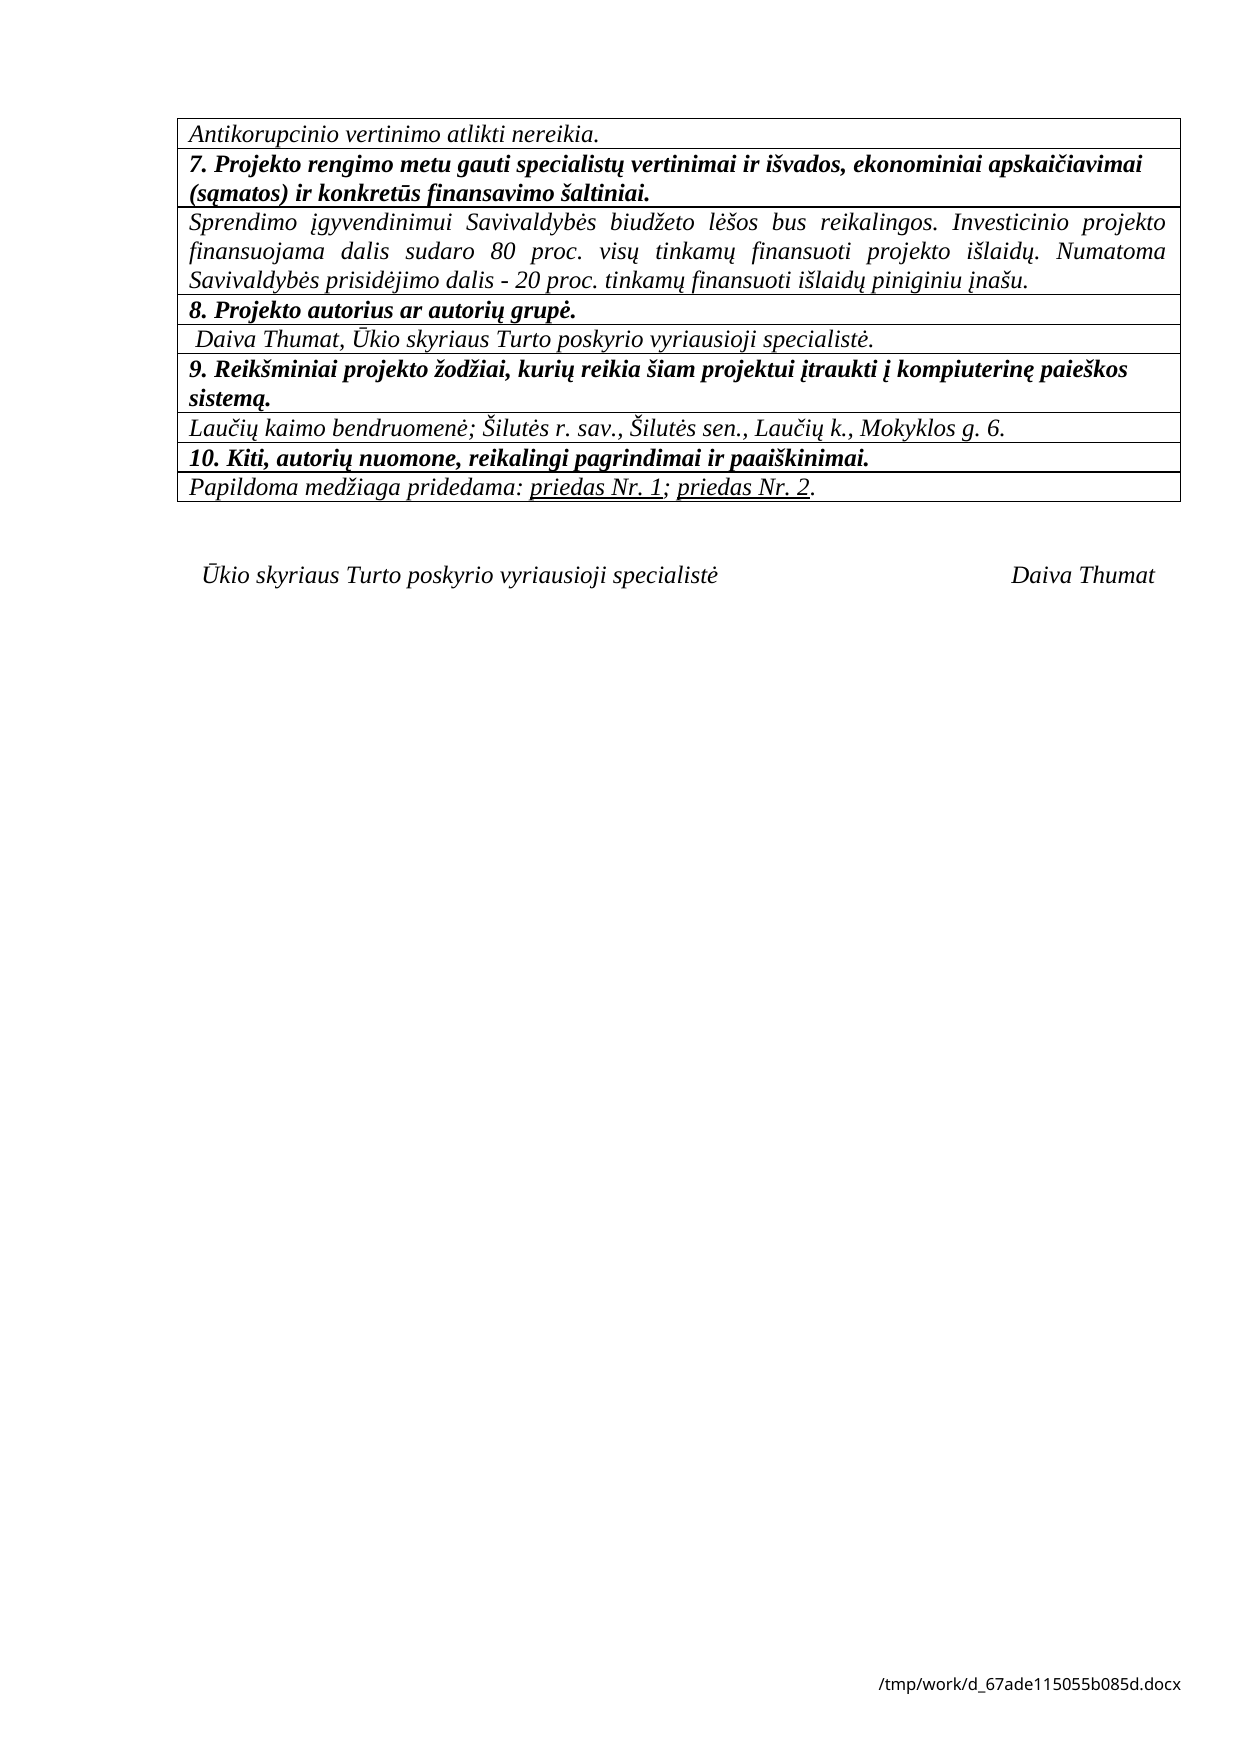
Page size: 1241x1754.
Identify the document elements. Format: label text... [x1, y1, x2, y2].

table_cell 9. Reikšminiai projekto žodžiai, kurių reikia šiam projektui įtraukti į kompiuterinę paieškos sistemą. [178, 354, 1180, 412]
table_cell Sprendimo įgyvendinimui Savivaldybės biudžeto lėšos bus reikalingos. Investicinio projekto finansuojama dalis sudaro 80 proc. visų tinkamų finansuoti projekto išlaidų. Numatoma Savivaldybės prisidėjimo dalis - 20 proc. tinkamų finansuoti išlaidų piniginiu įnašu. [178, 208, 1180, 294]
text Ūkio skyriaus Turto poskyrio vyriausioji specialistė Daiva Thumat [177, 560, 1181, 588]
table_cell Daiva Thumat, Ūkio skyriaus Turto poskyrio vyriausioji specialistė. [178, 325, 1180, 353]
table_cell 7. Projekto rengimo metu gauti specialistų vertinimai ir išvados, ekonominiai apskaičiavimai (sąmatos) ir konkretūs finansavimo šaltiniai. [178, 149, 1180, 206]
table_cell 8. Projekto autorius ar autorių grupė. [178, 295, 1180, 323]
table_cell Papildoma medžiaga pridedama: priedas Nr. 1; priedas Nr. 2. [178, 473, 1180, 501]
table_cell 10. Kiti, autorių nuomone, reikalingi pagrindimai ir paaiškinimai. [178, 443, 1180, 471]
table_cell Antikorupcinio vertinimo atlikti nereikia. [178, 119, 1180, 148]
table_cell Laučių kaimo bendruomenė; Šilutės r. sav., Šilutės sen., Laučių k., Mokyklos g. 6. [178, 413, 1180, 442]
